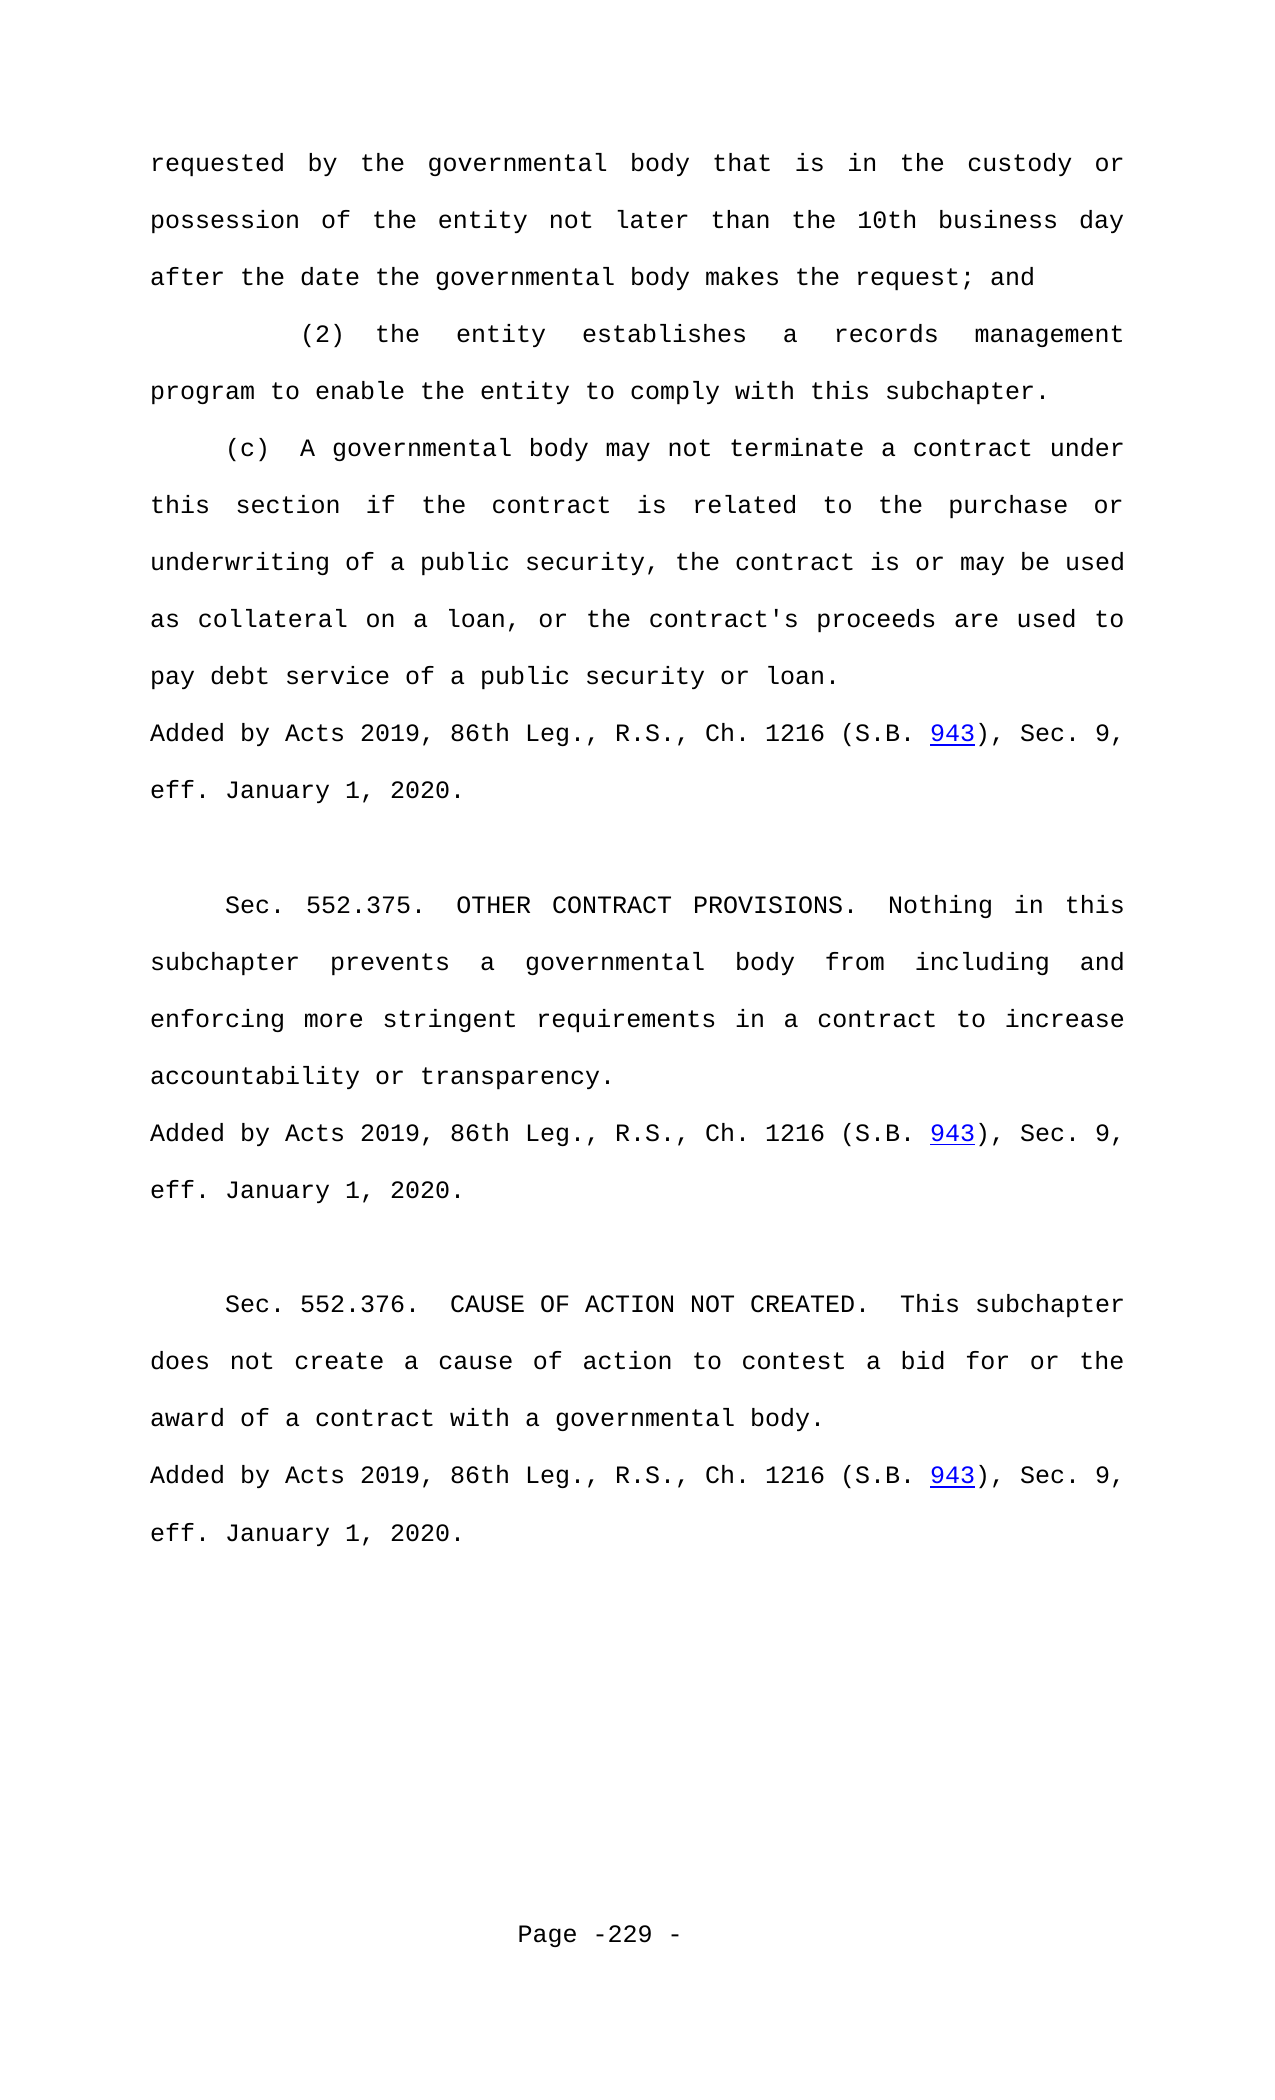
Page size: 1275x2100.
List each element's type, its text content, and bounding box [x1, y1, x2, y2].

text (c) A governmental body may not terminate a contract under this section if the contract is related to the purchase or underwriting of a public security, the contract is or may be used as collateral on a loan, or the contract's proceeds are used to pay debt service of a public security or loan. [150, 435, 1125, 692]
text Added by Acts 2019, 86th Leg., R.S., Ch. 1216 (S.B. 943), Sec. 9, eff. January 1, 2020. [150, 1120, 1125, 1206]
text Added by Acts 2019, 86th Leg., R.S., Ch. 1216 (S.B. 943), Sec. 9, eff. January 1, 2020. [150, 1463, 1125, 1548]
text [150, 150, 1125, 293]
text Sec. 552.375. OTHER CONTRACT PROVISIONS. Nothing in this subchapter prevents a governmental body from including and enforcing more stringent requirements in a contract to increase accountability or transparency. [150, 892, 1125, 1092]
text Added by Acts 2019, 86th Leg., R.S., Ch. 1216 (S.B. 943), Sec. 9, eff. January 1, 2020. [150, 721, 1125, 806]
text (2) the entity establishes a records management program to enable the entity to comply with this subchapter. [150, 321, 1125, 407]
text Sec. 552.376. CAUSE OF ACTION NOT CREATED. This subchapter does not create a cause of action to contest a bid for or the award of a contract with a governmental body. [150, 1292, 1125, 1434]
